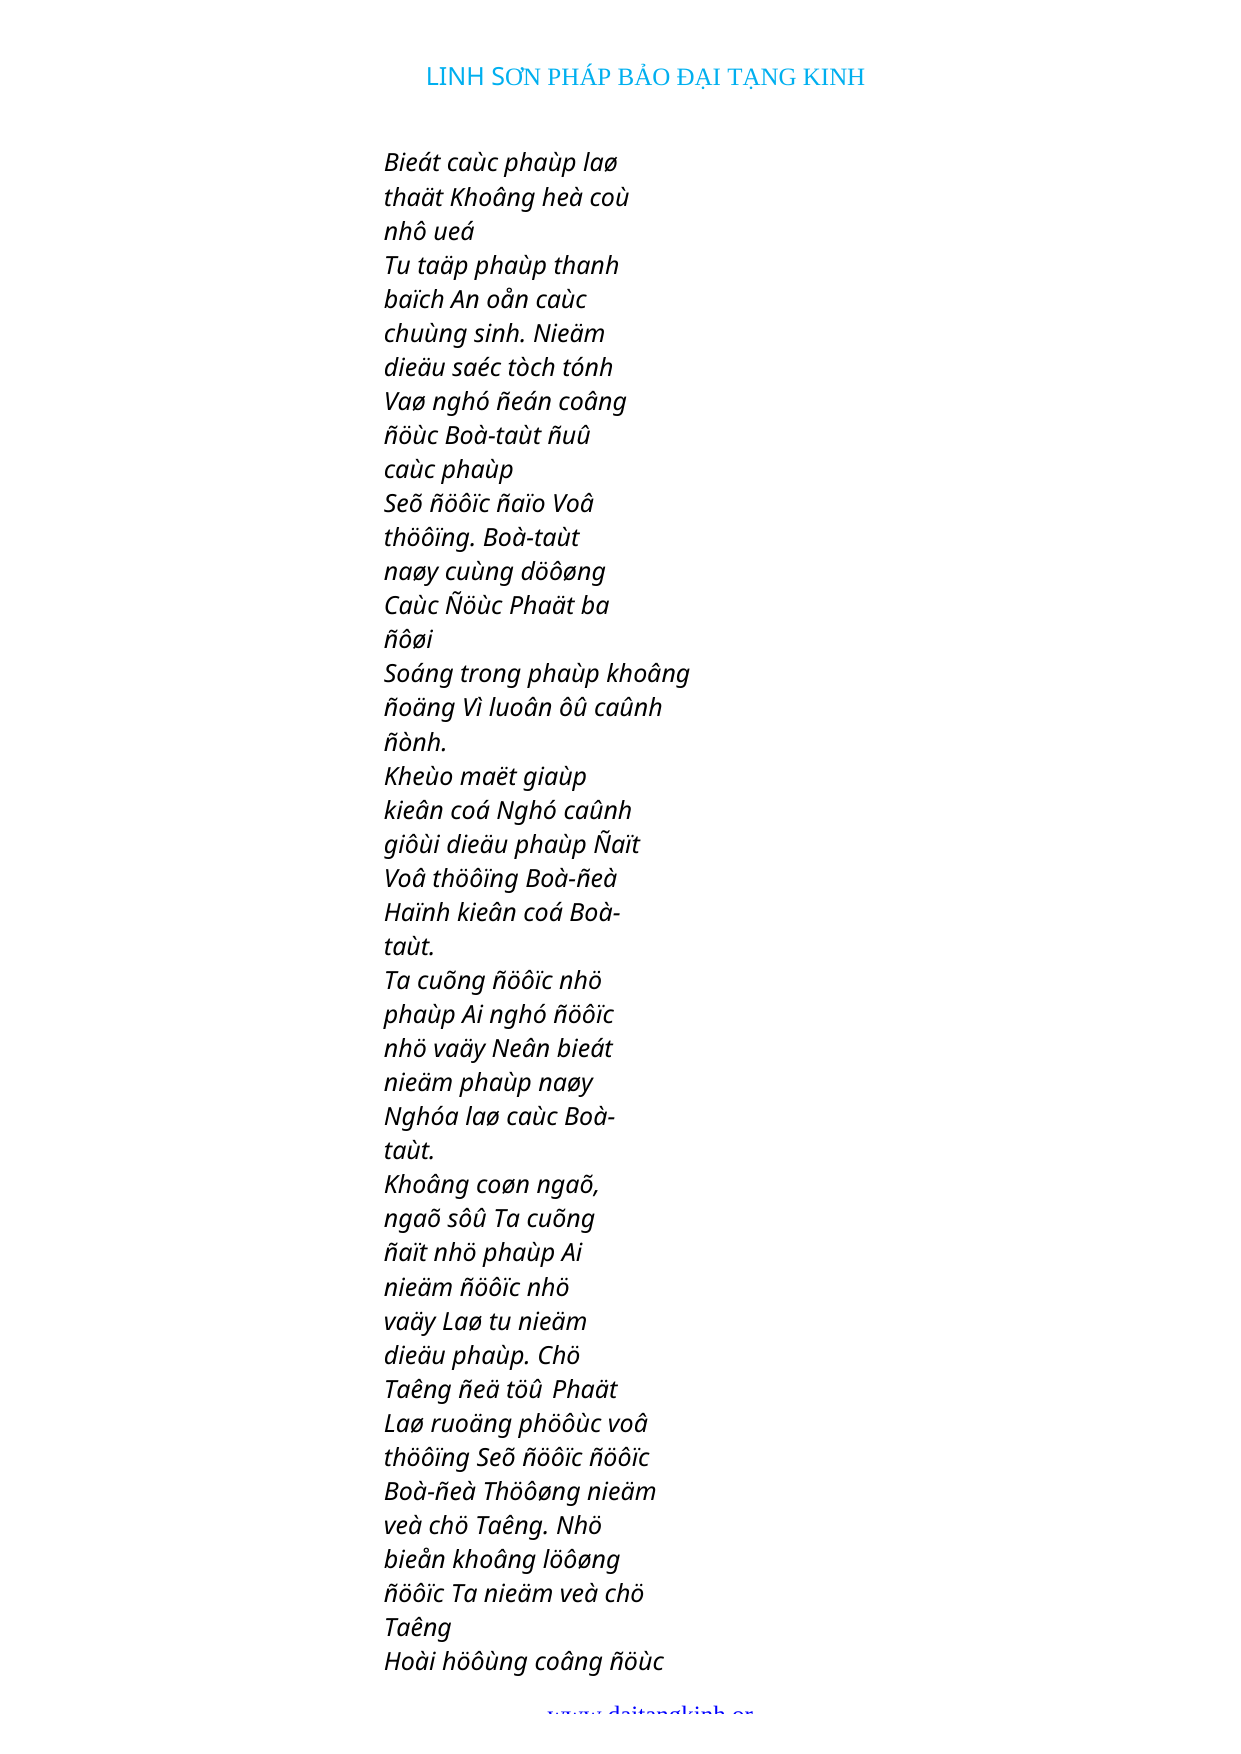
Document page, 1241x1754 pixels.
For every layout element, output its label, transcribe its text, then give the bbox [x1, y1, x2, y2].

text Seõ ñöôïc ñaïo Voâ thöôïng. Boà-taùt naøy cuùng döôøng Caùc Ñöùc Phaät ba ñôøi [384, 486, 634, 656]
text Tu taäp phaùp thanh baïch An oån caùc chuùng sinh. Nieäm dieäu saéc tòch tónh Vaø nghó ñeán coâng ñöùc Boà-taùt ñuû caùc phaùp [384, 247, 633, 486]
text Kheùo maët giaùp kieân coá Nghó caûnh giôùi dieäu phaùp Ñaït Voâ thöôïng Boà-ñeà Haïnh kieân coá Boà-taùt. [384, 758, 651, 963]
text Ta cuõng ñöôïc nhö phaùp Ai nghó ñöôïc nhö vaäy Neân bieát nieäm phaùp naøy Nghóa laø caùc Boà-taùt. [384, 963, 633, 1167]
text Khoâng coøn ngaõ, ngaõ sôû Ta cuõng ñaït nhö phaùp Ai nieäm ñöôïc nhö vaäy Laø tu nieäm dieäu phaùp. Chö Taêng ñeä töû Phaät [384, 1167, 627, 1405]
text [384, 1644, 680, 1678]
text Bieát caùc phaùp laø thaät Khoâng heà coù nhô ueá [384, 145, 639, 247]
text Soáng trong phaùp khoâng ñoäng Vì luoân ôû caûnh ñònh. [384, 656, 693, 758]
text Laø ruoäng phöôùc voâ thöôïng Seõ ñöôïc ñöôïc Boà-ñeà Thöôøng nieäm veà chö Taêng. Nhö bieån khoâng löôøng ñöôïc Ta nieäm veà chö Taêng [384, 1405, 669, 1644]
